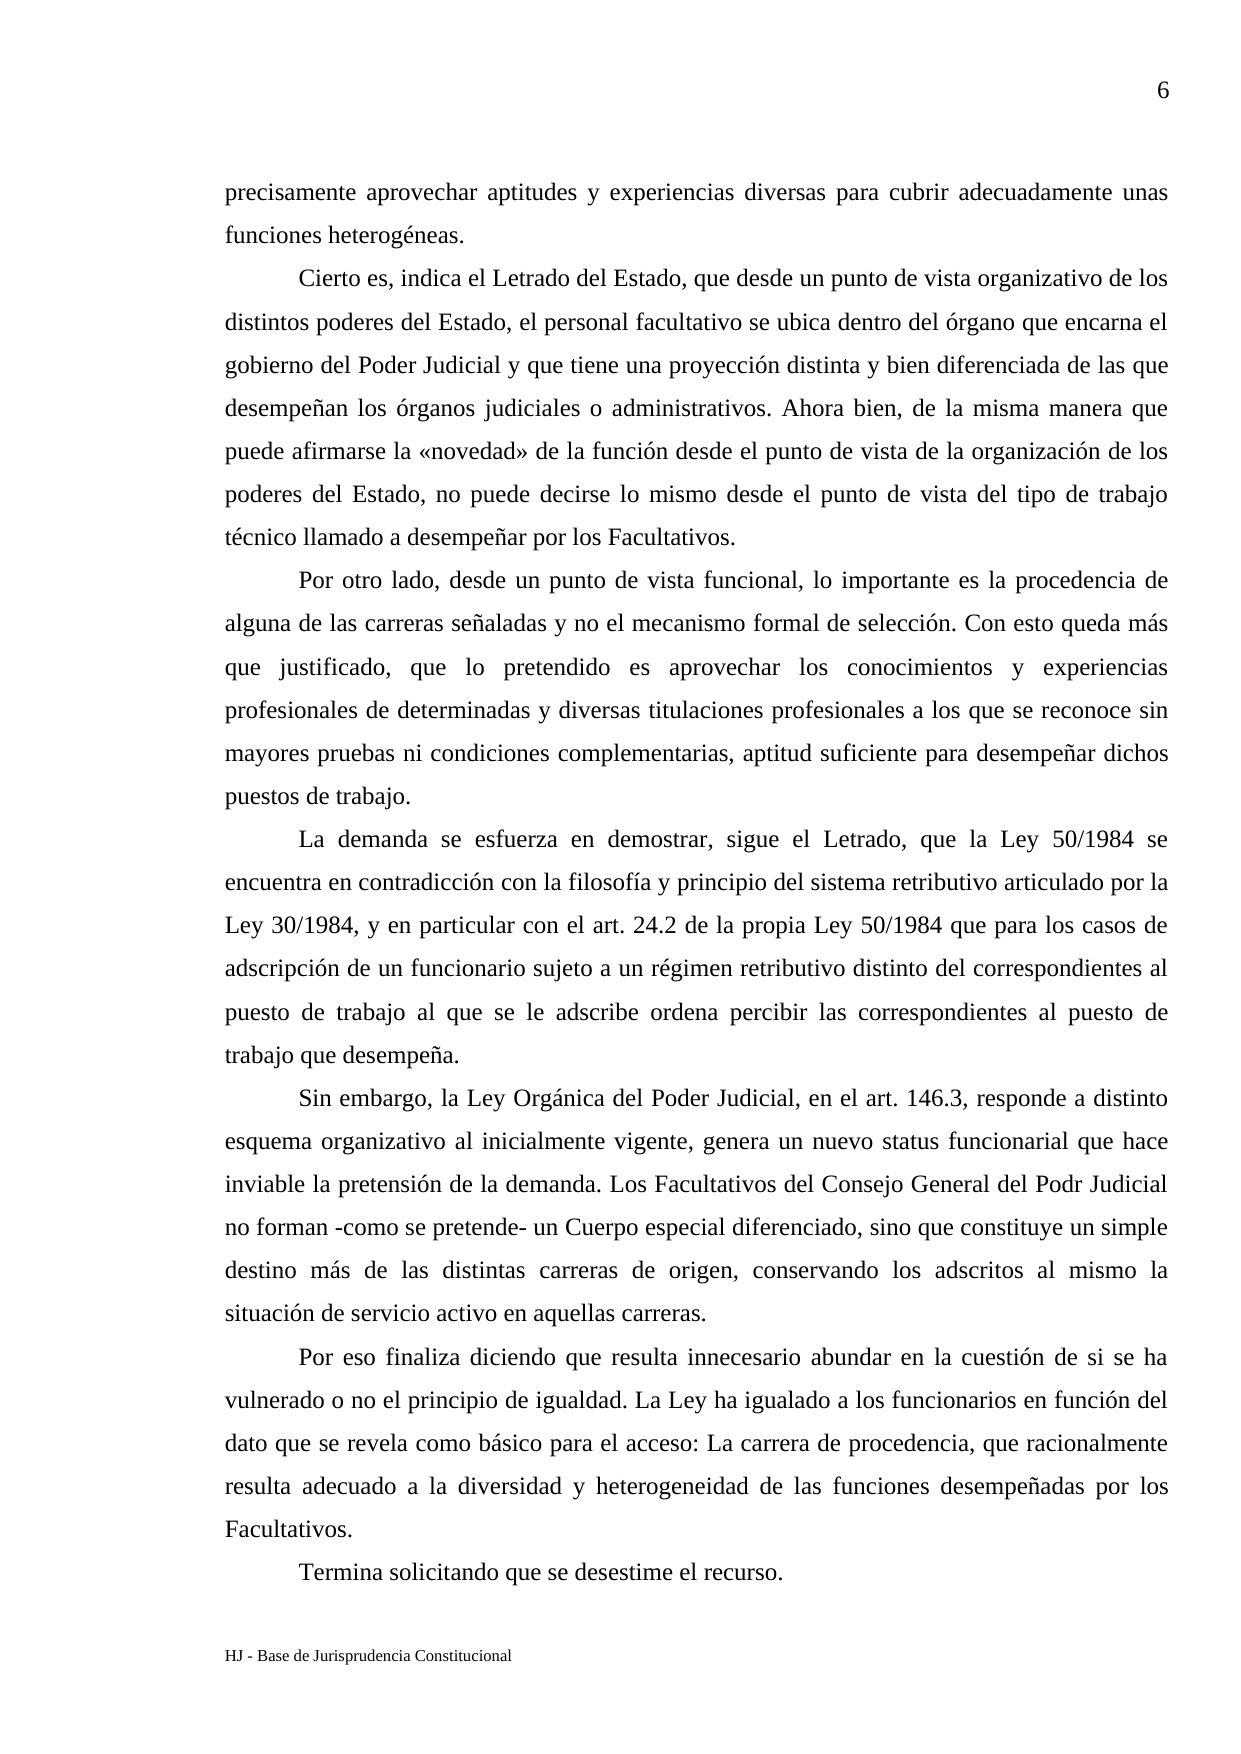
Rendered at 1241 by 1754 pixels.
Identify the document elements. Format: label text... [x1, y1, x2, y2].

text Cierto es, indica el Letrado del Estado, que desde un punto de vista organizativo de los distintos poderes del Estado, el personal facultativo se ubica dentro del órgano que encarna el gobierno del Poder Judicial y que tiene una proyección distinta y bien diferenciada de las que desempeñan los órganos judiciales o administrativos. Ahora bien, de la misma manera que puede afirmarse la «novedad» de la función desde el punto de vista de la organización de los poderes del Estado, no puede decirse lo mismo desde el punto de vista del tipo de trabajo técnico llamado a desempeñar por los Facultativos. [224, 263, 1169, 551]
text La demanda se esfuerza en demostrar, sigue el Letrado, que la Ley 50/1984 se encuentra en contradicción con la filosofía y principio del sistema retributivo articulado por la Ley 30/1984, y en particular con el art. 24.2 de la propia Ley 50/1984 que para los casos de adscripción de un funcionario sujeto a un régimen retributivo distinto del correspondientes al puesto de trabajo al que se le adscribe ordena percibir las correspondientes al puesto de trabajo que desempeña. [224, 824, 1169, 1068]
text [224, 177, 1169, 249]
text Termina solicitando que se desestime el recurso. [224, 1557, 1169, 1586]
text Sin embargo, la Ley Orgánica del Poder Judicial, en el art. 146.3, responde a distinto esquema organizativo al inicialmente vigente, genera un nuevo status funcionarial que hace inviable la pretensión de la demanda. Los Facultativos del Consejo General del Podr Judicial no forman -como se pretende- un Cuerpo especial diferenciado, sino que constituye un simple destino más de las distintas carreras de origen, conservando los adscritos al mismo la situación de servicio activo en aquellas carreras. [224, 1083, 1169, 1327]
text Por otro lado, desde un punto de vista funcional, lo importante es la procedencia de alguna de las carreras señaladas y no el mecanismo formal de selección. Con esto queda más que justificado, que lo pretendido es aprovechar los conocimientos y experiencias profesionales de determinadas y diversas titulaciones profesionales a los que se reconoce sin mayores pruebas ni condiciones complementarias, aptitud suficiente para desempeñar dichos puestos de trabajo. [224, 565, 1169, 810]
text Por eso finaliza diciendo que resulta innecesario abundar en la cuestión de si se ha vulnerado o no el principio de igualdad. La Ley ha igualado a los funcionarios en función del dato que se revela como básico para el acceso: La carrera de procedencia, que racionalmente resulta adecuado a la diversidad y heterogeneidad de las funciones desempeñadas por los Facultativos. [224, 1342, 1169, 1543]
